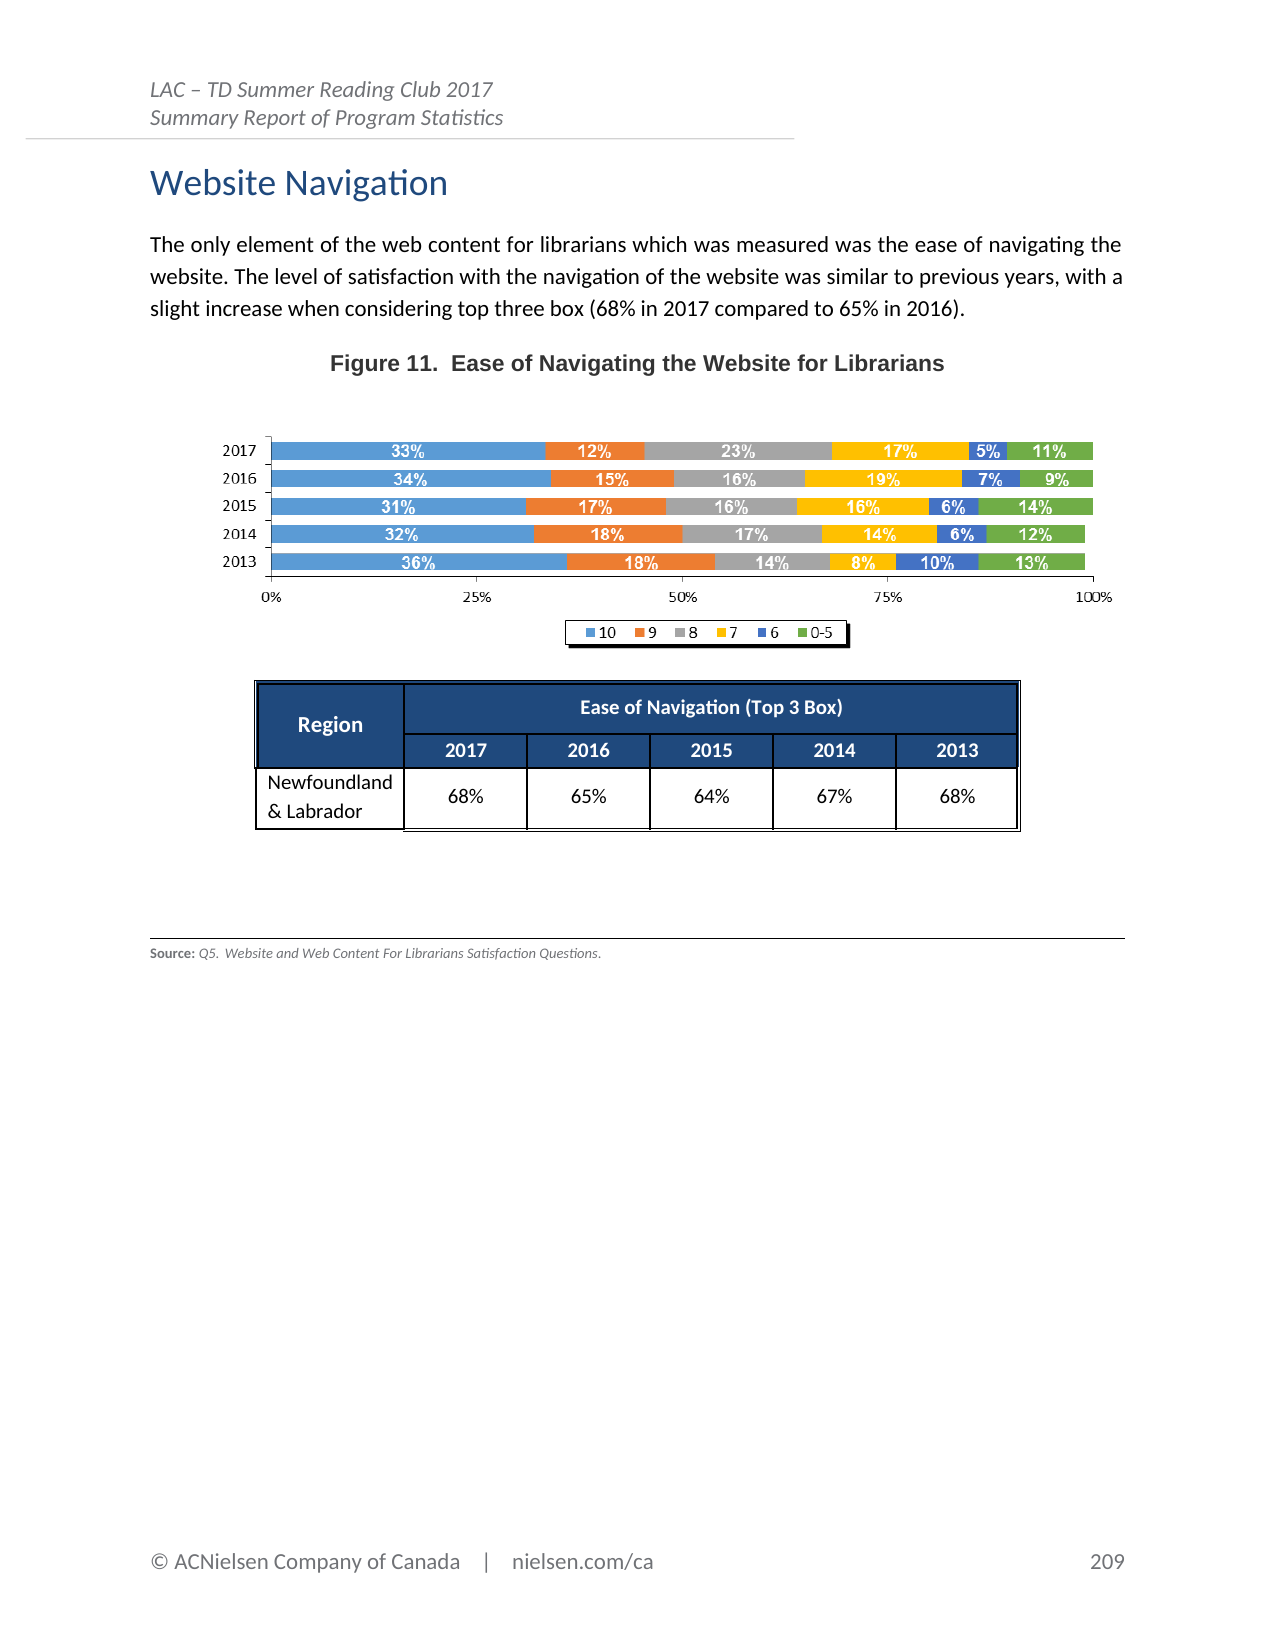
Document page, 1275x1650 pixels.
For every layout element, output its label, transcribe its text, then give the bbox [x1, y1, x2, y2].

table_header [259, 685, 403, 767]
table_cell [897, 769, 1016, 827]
text The only element of the web content for librarians which was measured was the ease of navigating the website. The level of satisfaction with the navigation of the website was similar to previous years, with a slight increase when considering top three box (68% in 2017 compared to 65% in 2016). [150, 230, 1125, 322]
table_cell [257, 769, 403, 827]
picture [150, 429, 1123, 655]
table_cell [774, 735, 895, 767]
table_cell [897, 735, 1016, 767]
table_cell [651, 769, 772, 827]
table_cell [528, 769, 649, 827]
text Source: Q5. Website and Web Content For Librarians Satisfaction Questions. [150, 939, 1125, 962]
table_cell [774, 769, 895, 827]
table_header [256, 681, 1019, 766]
subtitle Website Navigation [150, 159, 1125, 205]
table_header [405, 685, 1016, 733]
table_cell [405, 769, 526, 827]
text Figure 11. Ease of Navigating the Website for Librarians [150, 347, 1125, 376]
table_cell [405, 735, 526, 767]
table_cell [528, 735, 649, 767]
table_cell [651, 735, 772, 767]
